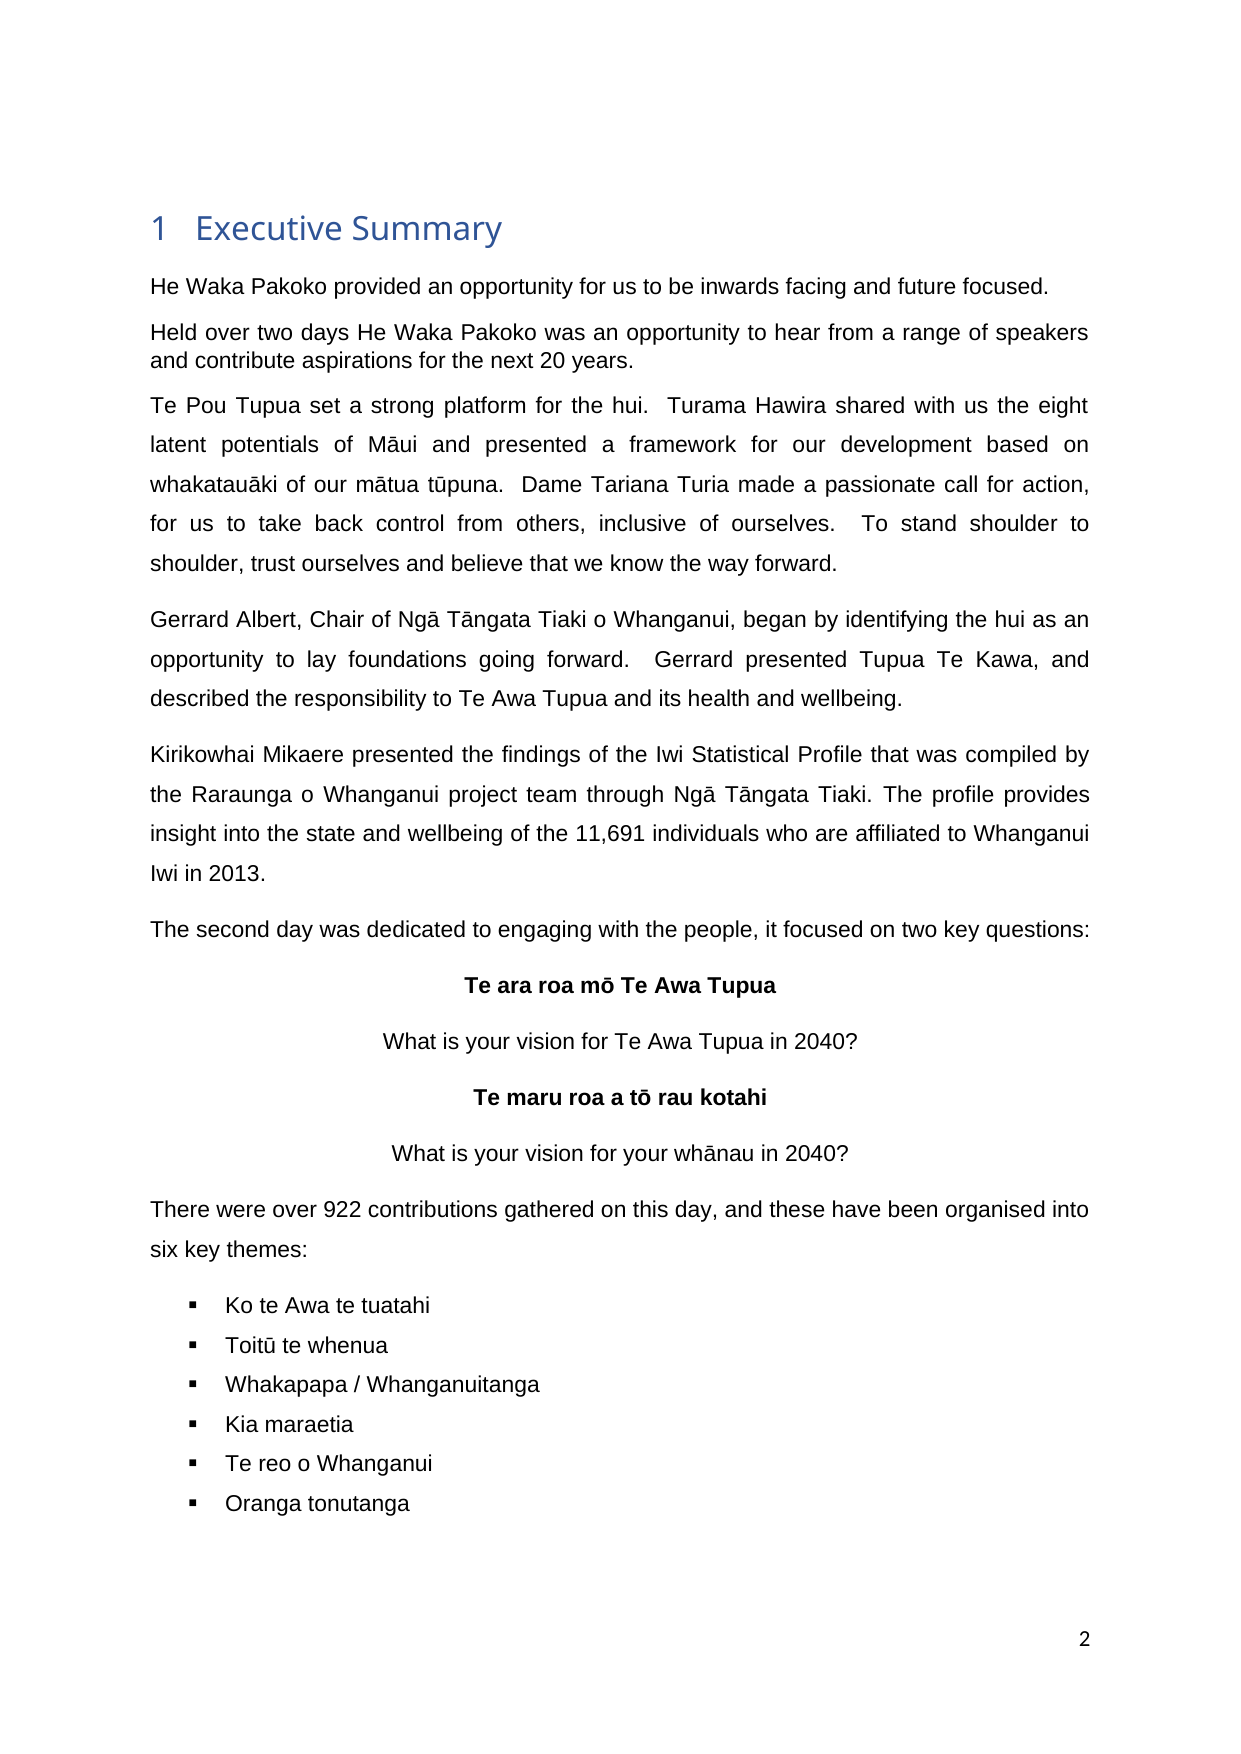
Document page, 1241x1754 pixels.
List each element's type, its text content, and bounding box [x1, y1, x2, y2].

text He Waka Pakoko provided an opportunity for us to be inwards facing and future focused. [150, 273, 1090, 300]
list Kia maraetia [187, 1411, 1090, 1437]
list Whakapapa / Whanganuitanga [187, 1371, 1090, 1397]
text What is your vision for your whānau in 2040? [150, 1140, 1090, 1167]
subtitle Executive Summary [150, 205, 1090, 251]
list Ko te Awa te tuatahi [187, 1292, 1090, 1318]
text What is your vision for Te Awa Tupua in 2040? [150, 1028, 1090, 1054]
list Toitū te whenua [187, 1332, 1090, 1358]
list Oranga tonutanga [187, 1489, 1090, 1516]
list Te Pou Tupua set a strong platform for the hui. Turama Hawira shared with us the eight latent potentials of Māui and presented a framework for our development based on whakatauāki of our mātua tūpuna. Dame Tariana Turia made a passionate call for action, for us to take back control from others, inclusive of ourselves. To stand shoulder to shoulder, trust ourselves and believe that we know the way forward. [150, 392, 1090, 576]
text The second day was dedicated to engaging with the people, it focused on two key questions: [150, 916, 1090, 942]
text Te maru roa a tō rau kotahi [150, 1084, 1090, 1111]
text Te ara roa mō Te Awa Tupua [150, 972, 1090, 998]
text Held over two days He Waka Pakoko was an opportunity to hear from a range of speakers and contribute aspirations for the next 20 years. [150, 318, 1090, 373]
text There were over 922 contributions gathered on this day, and these have been organised into six key themes: [150, 1196, 1090, 1262]
text Kirikowhai Mikaere presented the findings of the Iwi Statistical Profile that was compiled by the Raraunga o Whanganui project team through Ngā Tāngata Tiaki. The profile provides insight into the state and wellbeing of the 11,691 individuals who are affiliated to Whanganui Iwi in 2013. [150, 741, 1090, 886]
list Te reo o Whanganui [187, 1450, 1090, 1476]
text Gerrard Albert, Chair of Ngā Tāngata Tiaki o Whanganui, began by identifying the hui as an opportunity to lay foundations going forward. Gerrard presented Tupua Te Kawa, and described the responsibility to Te Awa Tupua and its health and wellbeing. [150, 606, 1090, 711]
